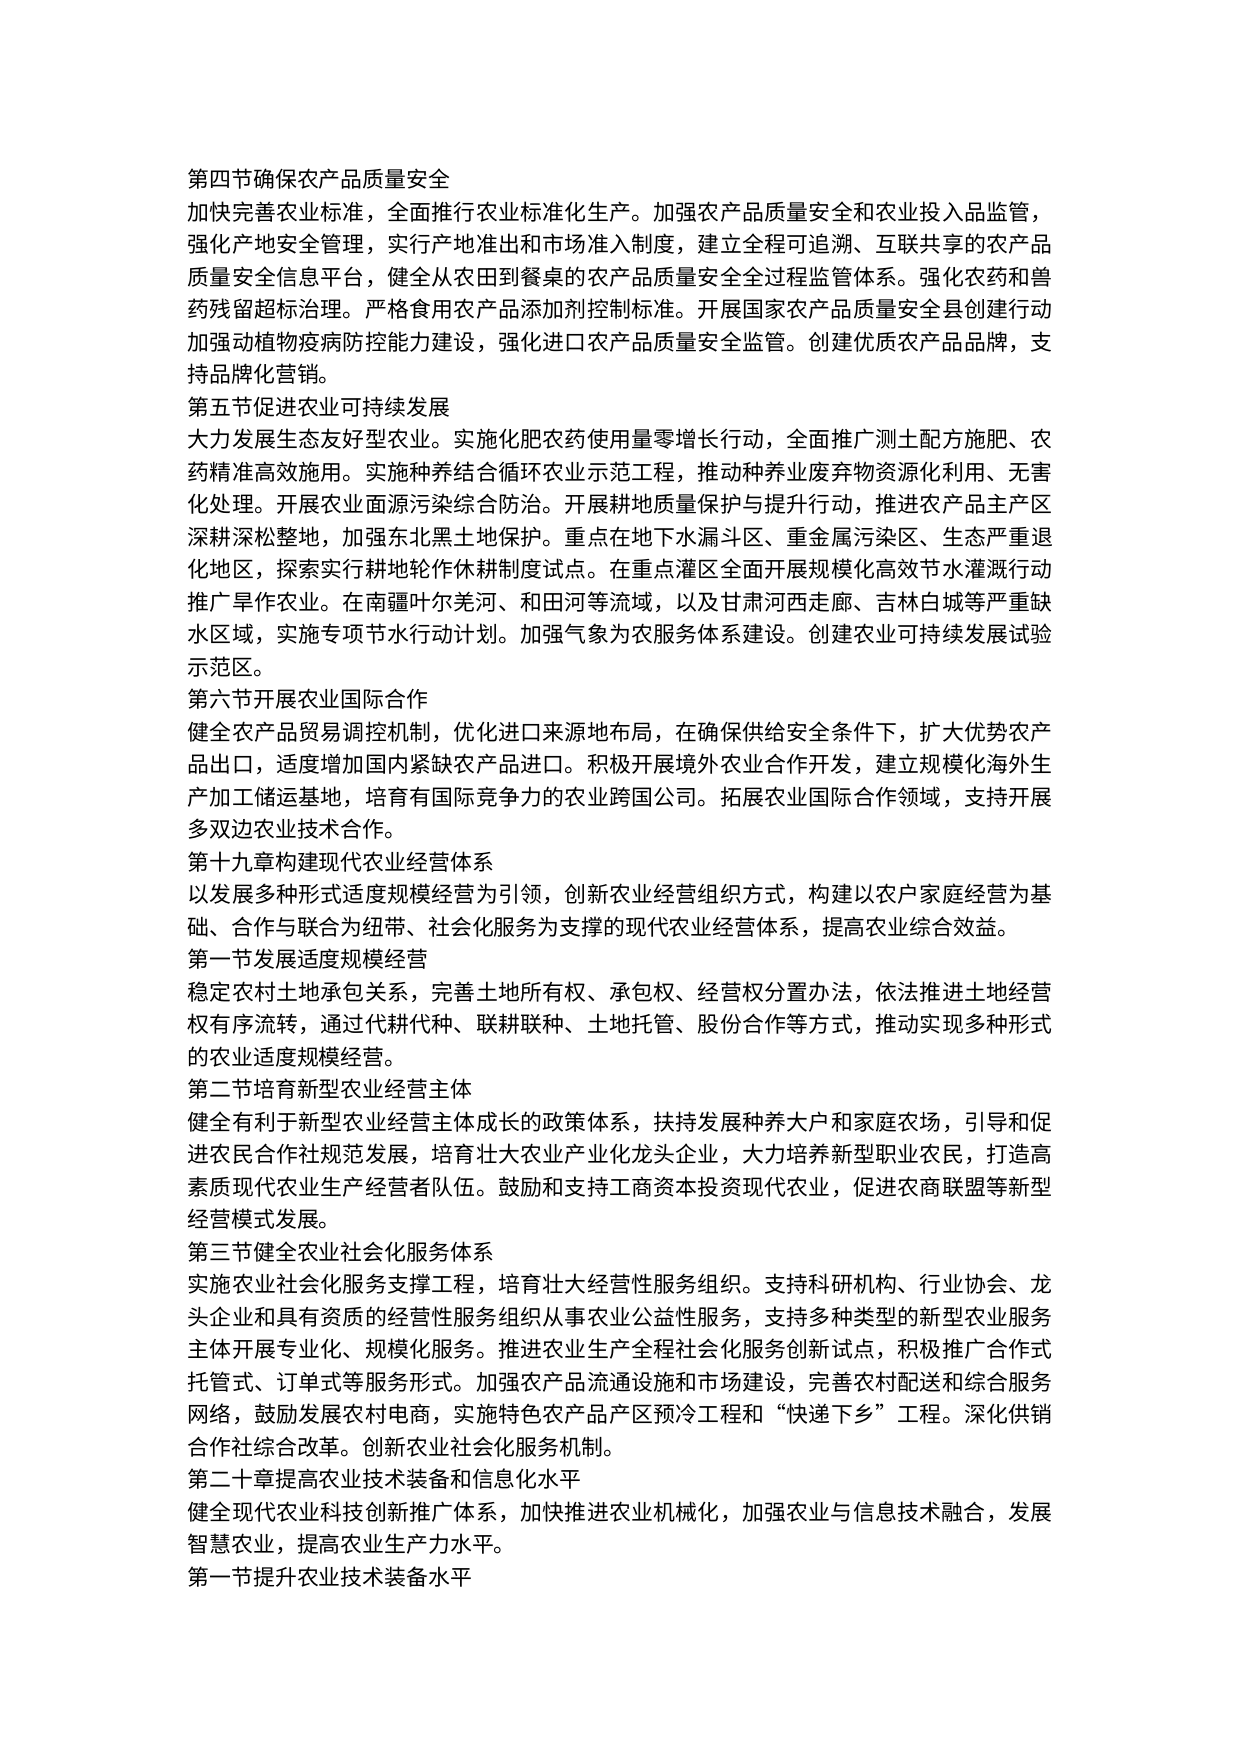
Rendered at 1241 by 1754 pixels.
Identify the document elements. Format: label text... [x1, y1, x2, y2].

text 第二十章提高农业技术装备和信息化水平 [187, 1462, 1053, 1494]
text 健全农产品贸易调控机制，优化进口来源地布局，在确保供给安全条件下，扩大优势农产品出口，适度增加国内紧缺农产品进口。积极开展境外农业合作开发，建立规模化海外生产加工储运基地，培育有国际竞争力的农业跨国公司。拓展农业国际合作领域，支持开展多双边农业技术合作。 [187, 714, 1053, 844]
text 以发展多种形式适度规模经营为引领，创新农业经营组织方式，构建以农户家庭经营为基础、合作与联合为纽带、社会化服务为支撑的现代农业经营体系，提高农业综合效益。 [187, 877, 1053, 942]
text 实施农业社会化服务支撑工程，培育壮大经营性服务组织。支持科研机构、行业协会、龙头企业和具有资质的经营性服务组织从事农业公益性服务，支持多种类型的新型农业服务主体开展专业化、规模化服务。推进农业生产全程社会化服务创新试点，积极推广合作式、托管式、订单式等服务形式。加强农产品流通设施和市场建设，完善农村配送和综合服务网络，鼓励发展农村电商，实施特色农产品产区预冷工程和“快递下乡”工程。深化供销合作社综合改革。创新农业社会化服务机制。 [187, 1267, 1053, 1462]
text 第四节确保农产品质量安全 [187, 162, 1053, 194]
text 第一节提升农业技术装备水平 [187, 1559, 1053, 1592]
text 第三节健全农业社会化服务体系 [187, 1234, 1053, 1267]
text 第五节促进农业可持续发展 [187, 389, 1053, 422]
text 加快完善农业标准，全面推行农业标准化生产。加强农产品质量安全和农业投入品监管，强化产地安全管理，实行产地准出和市场准入制度，建立全程可追溯、互联共享的农产品质量安全信息平台，健全从农田到餐桌的农产品质量安全全过程监管体系。强化农药和兽药残留超标治理。严格食用农产品添加剂控制标准。开展国家农产品质量安全县创建行动。加强动植物疫病防控能力建设，强化进口农产品质量安全监管。创建优质农产品品牌，支持品牌化营销。 [187, 194, 1053, 389]
text 健全现代农业科技创新推广体系，加快推进农业机械化，加强农业与信息技术融合，发展智慧农业，提高农业生产力水平。 [187, 1494, 1053, 1559]
text 第六节开展农业国际合作 [187, 682, 1053, 714]
text 第十九章构建现代农业经营体系 [187, 844, 1053, 877]
text 第二节培育新型农业经营主体 [187, 1072, 1053, 1104]
text 稳定农村土地承包关系，完善土地所有权、承包权、经营权分置办法，依法推进土地经营权有序流转，通过代耕代种、联耕联种、土地托管、股份合作等方式，推动实现多种形式的农业适度规模经营。 [187, 974, 1053, 1072]
text 大力发展生态友好型农业。实施化肥农药使用量零增长行动，全面推广测土配方施肥、农药精准高效施用。实施种养结合循环农业示范工程，推动种养业废弃物资源化利用、无害化处理。开展农业面源污染综合防治。开展耕地质量保护与提升行动，推进农产品主产区深耕深松整地，加强东北黑土地保护。重点在地下水漏斗区、重金属污染区、生态严重退化地区，探索实行耕地轮作休耕制度试点。在重点灌区全面开展规模化高效节水灌溉行动。推广旱作农业。在南疆叶尔羌河、和田河等流域，以及甘肃河西走廊、吉林白城等严重缺水区域，实施专项节水行动计划。加强气象为农服务体系建设。创建农业可持续发展试验示范区。 [187, 422, 1053, 682]
text 第一节发展适度规模经营 [187, 942, 1053, 974]
text 健全有利于新型农业经营主体成长的政策体系，扶持发展种养大户和家庭农场，引导和促进农民合作社规范发展，培育壮大农业产业化龙头企业，大力培养新型职业农民，打造高素质现代农业生产经营者队伍。鼓励和支持工商资本投资现代农业，促进农商联盟等新型经营模式发展。 [187, 1104, 1053, 1234]
